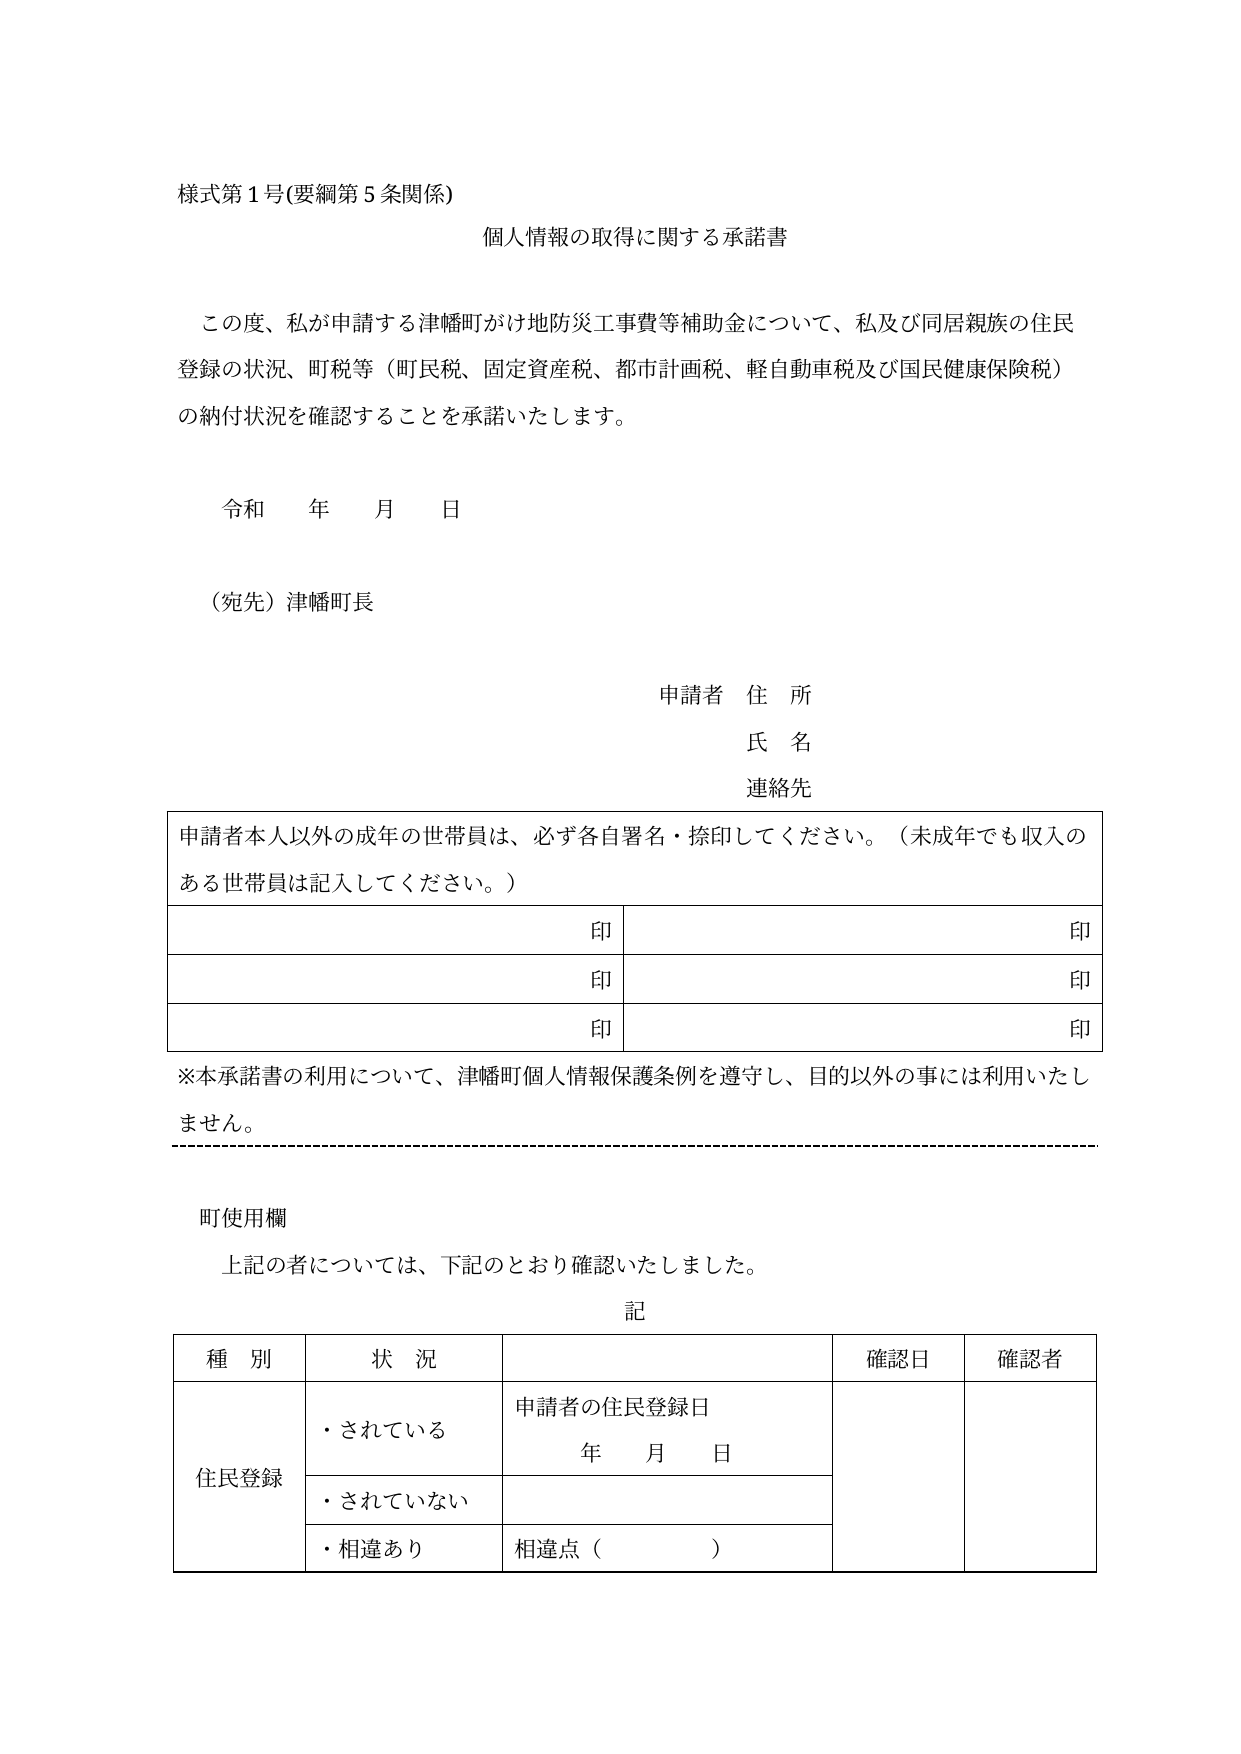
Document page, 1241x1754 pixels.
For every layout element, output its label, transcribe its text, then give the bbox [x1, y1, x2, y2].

table_cell 印 [168, 906, 623, 954]
table_cell 印 [624, 906, 1102, 954]
table_cell 申請者の住民登録日 年 月 日 [503, 1382, 832, 1475]
text （宛先）津幡町長 [177, 578, 1092, 624]
table_cell [503, 1476, 832, 1524]
table_header 種 別 [174, 1335, 305, 1381]
table_cell 印 [168, 955, 623, 1003]
table_header 確認者 [965, 1335, 1096, 1381]
text 氏 名 [177, 718, 1092, 764]
text 記 [177, 1287, 1092, 1333]
text 令和 年 月 日 [177, 485, 1092, 531]
table_cell [965, 1382, 1096, 1571]
table_cell ・相違あり [306, 1525, 502, 1571]
text 個人情報の取得に関する承諾書 [177, 217, 1092, 252]
text 町使用欄 [177, 1194, 1092, 1240]
table_cell ・されていない [306, 1476, 502, 1524]
text 申請者 住 所 [177, 671, 1092, 718]
table_header [503, 1335, 832, 1381]
table_cell [833, 1382, 964, 1571]
text 様式第1号(要綱第5条関係) [177, 170, 1092, 217]
table_cell 相違点（ ） [503, 1525, 832, 1571]
table_header [172, 1145, 1098, 1194]
table_header 状 況 [306, 1335, 502, 1381]
text この度、私が申請する津幡町がけ地防災工事費等補助金について、私及び同居親族の住民登録の状況、町税等（町民税、固定資産税、都市計画税、軽自動車税及び国民健康保険税）の納付状況を確認することを承諾いたします。 [177, 298, 1092, 438]
text 上記の者については、下記のとおり確認いたしました。 [177, 1240, 1092, 1287]
table_header 申請者本人以外の成年の世帯員は、必ず各自署名・捺印してください。（未成年でも収入のある世帯員は記入してください。） [168, 812, 1102, 905]
table_cell ・されている [306, 1382, 502, 1475]
table_cell 印 [168, 1004, 623, 1051]
table_cell 住民登録 [174, 1382, 305, 1571]
text ※本承諾書の利用について、津幡町個人情報保護条例を遵守し、目的以外の事には利用いたしません。 [177, 1052, 1092, 1145]
text 連絡先 [177, 764, 1092, 811]
table_cell 印 [624, 1004, 1102, 1051]
table_cell 印 [624, 955, 1102, 1003]
table_header 確認日 [833, 1335, 964, 1381]
